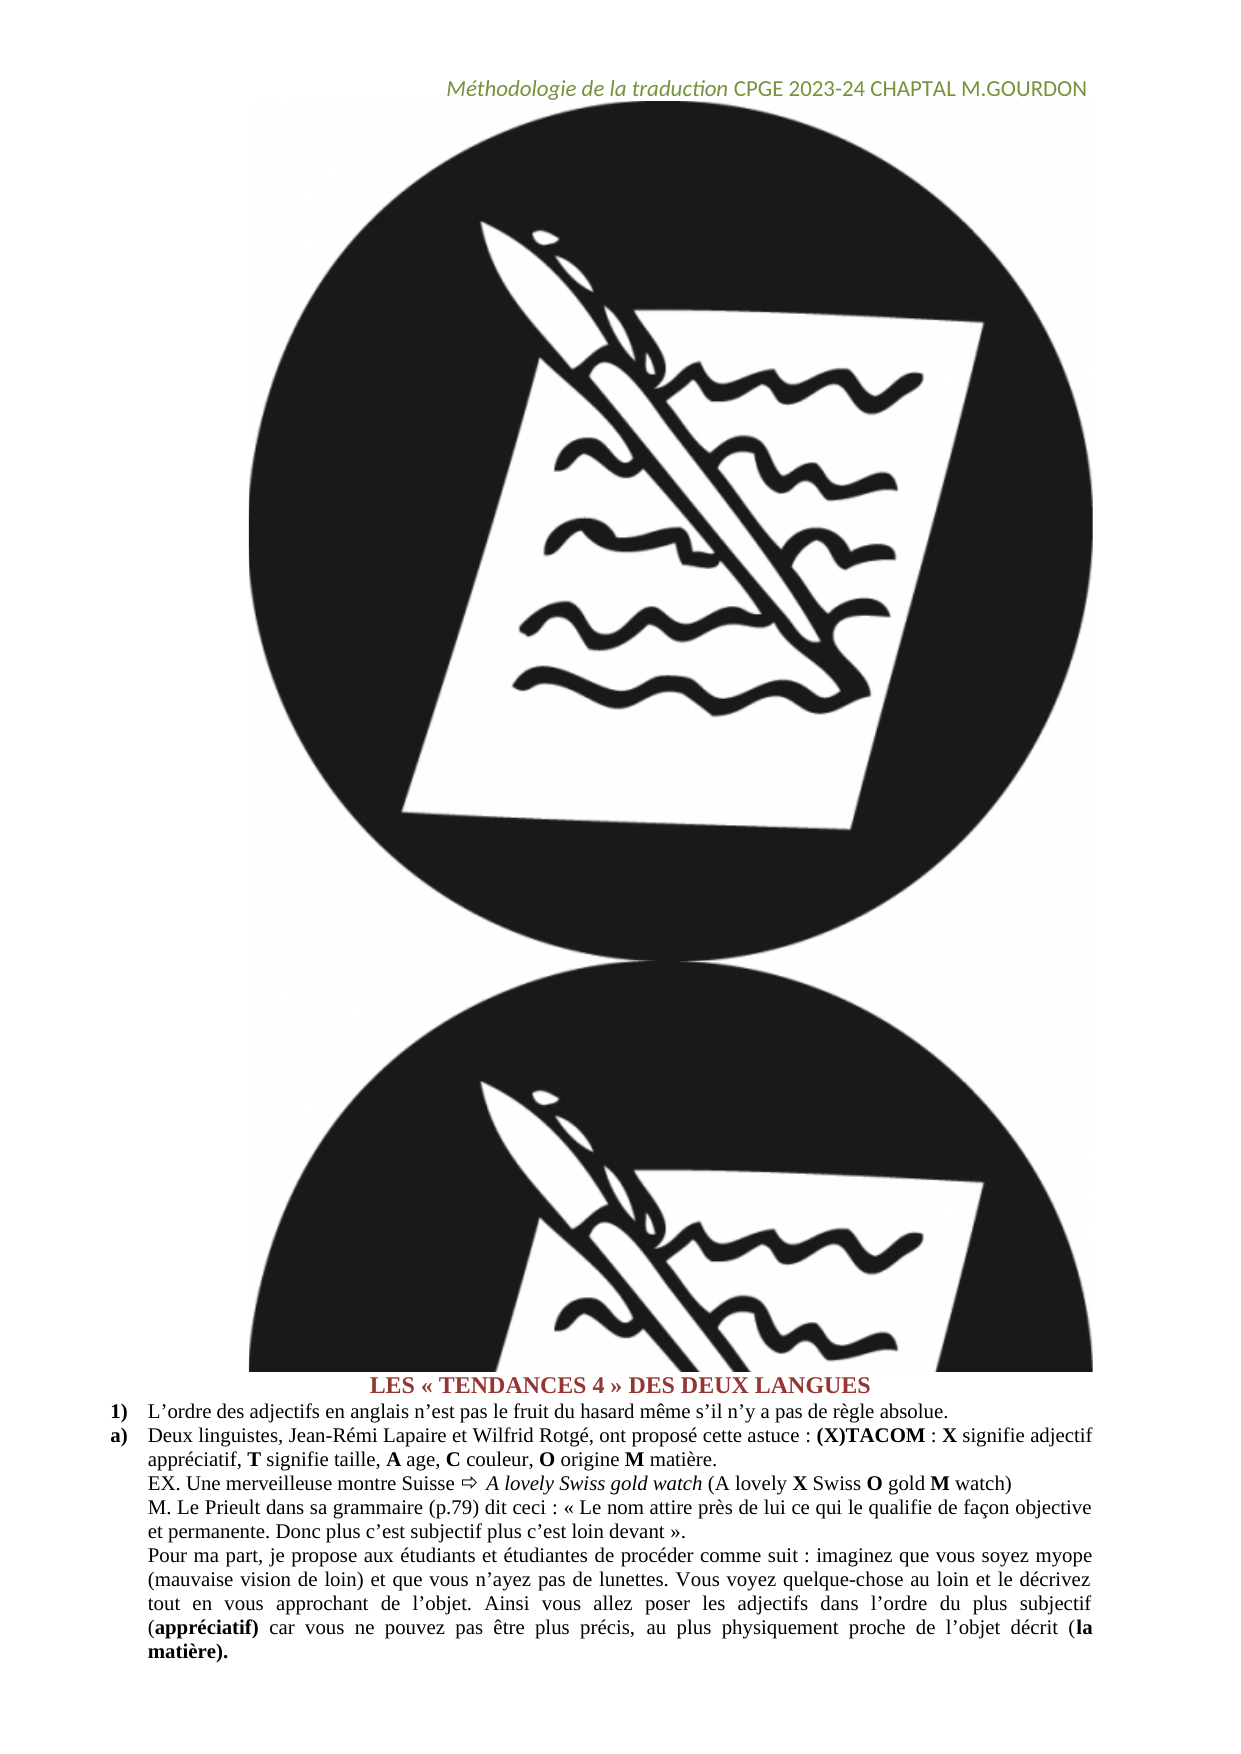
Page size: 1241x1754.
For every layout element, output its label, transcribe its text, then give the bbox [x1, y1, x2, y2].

list L’ordre des adjectifs en anglais n’est pas le fruit du hasard même s’il n’y a pas de règle absolue. [110, 1399, 1093, 1423]
text LES « TENDANCES 4 » DES DEUX LANGUES [148, 1371, 1093, 1399]
picture [248, 101, 1093, 1372]
list M. Le Prieult dans sa grammaire (p.79) dit ceci : « Le nom attire près de lui ce qui le qualifie de façon objective et permanente. Donc plus c’est subjectif plus c’est loin devant ». [148, 1495, 1093, 1543]
list EX. Une merveilleuse montre Suisse A lovely Swiss gold watch (A lovely X Swiss O gold M watch) [148, 1471, 1093, 1495]
list Deux linguistes, Jean-Rémi Lapaire et Wilfrid Rotgé, ont proposé cette astuce : (X)TACOM : X signifie adjectif appréciatif, T signifie taille, A age, C couleur, O origine M matière. [110, 1423, 1093, 1471]
list Pour ma part, je propose aux étudiants et étudiantes de procéder comme suit : imaginez que vous soyez myope (mauvaise vision de loin) et que vous n’ayez pas de lunettes. Vous voyez quelque-chose au loin et le décrivez tout en vous approchant de l’objet. Ainsi vous allez poser les adjectifs dans l’ordre du plus subjectif (appréciatif) car vous ne pouvez pas être plus précis, au plus physiquement proche de l’objet décrit (la matière). [148, 1543, 1093, 1663]
